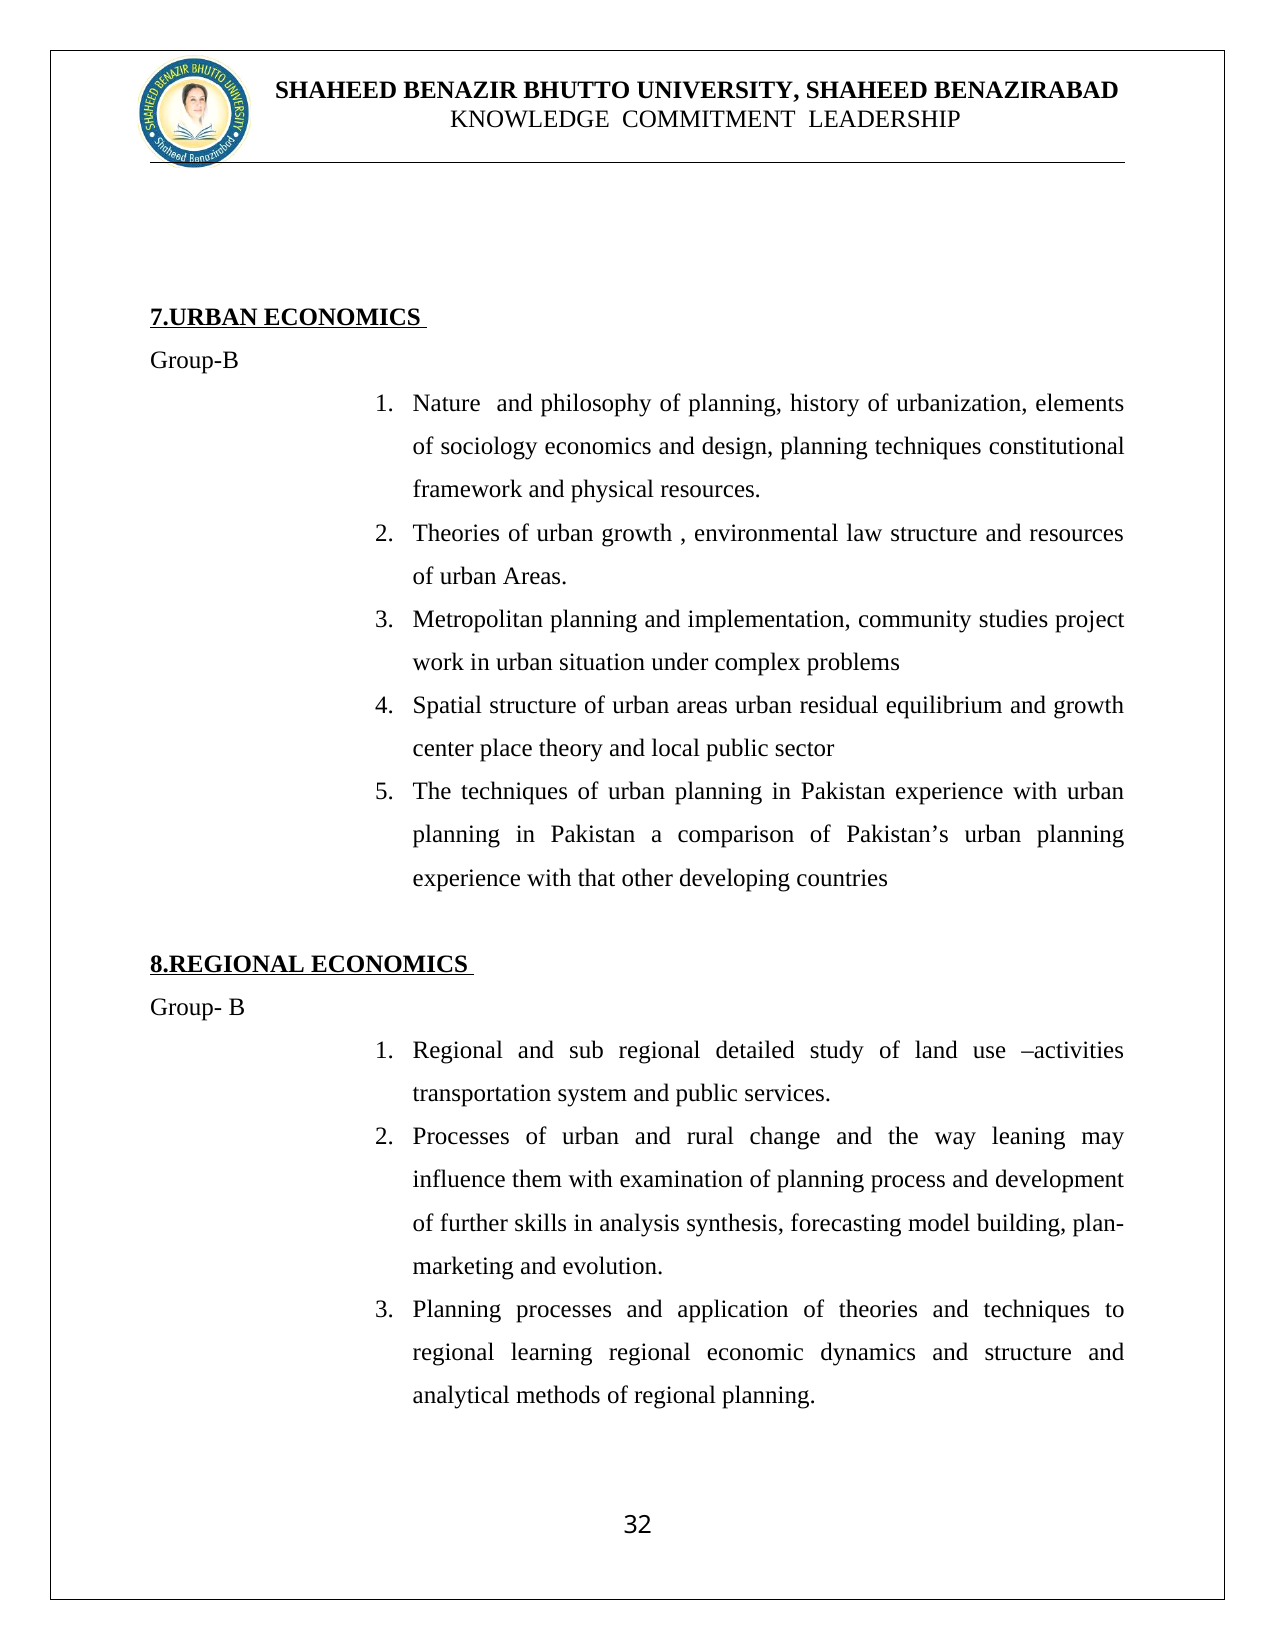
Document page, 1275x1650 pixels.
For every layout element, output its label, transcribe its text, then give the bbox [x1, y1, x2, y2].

text 8.REGIONAL ECONOMICS [150, 949, 1125, 978]
list Metropolitan planning and implementation, community studies project work in urban situation under complex problems [375, 604, 1125, 676]
list Theories of urban growth , environmental law structure and resources of urban Areas. [375, 518, 1125, 589]
list Regional and sub regional detailed study of land use –activities transportation system and public services. [375, 1035, 1125, 1107]
list Nature and philosophy of planning, history of urbanization, elements of sociology economics and design, planning techniques constitutional framework and physical resources. [375, 388, 1125, 503]
text 7.URBAN ECONOMICS [150, 302, 1125, 331]
text Group-B [150, 345, 1125, 374]
list Processes of urban and rural change and the way leaning may influence them with examination of planning process and development of further skills in analysis synthesis, forecasting model building, plan- marketing and evolution. [375, 1121, 1125, 1279]
list Spatial structure of urban areas urban residual equilibrium and growth center place theory and local public sector [375, 690, 1125, 762]
text Group- B [150, 992, 1125, 1021]
list The techniques of urban planning in Pakistan experience with urban planning in Pakistan a comparison of Pakistan’s urban planning experience with that other developing countries [375, 776, 1125, 891]
picture [137, 55, 252, 168]
list Planning processes and application of theories and techniques to regional learning regional economic dynamics and structure and analytical methods of regional planning. [375, 1294, 1125, 1409]
